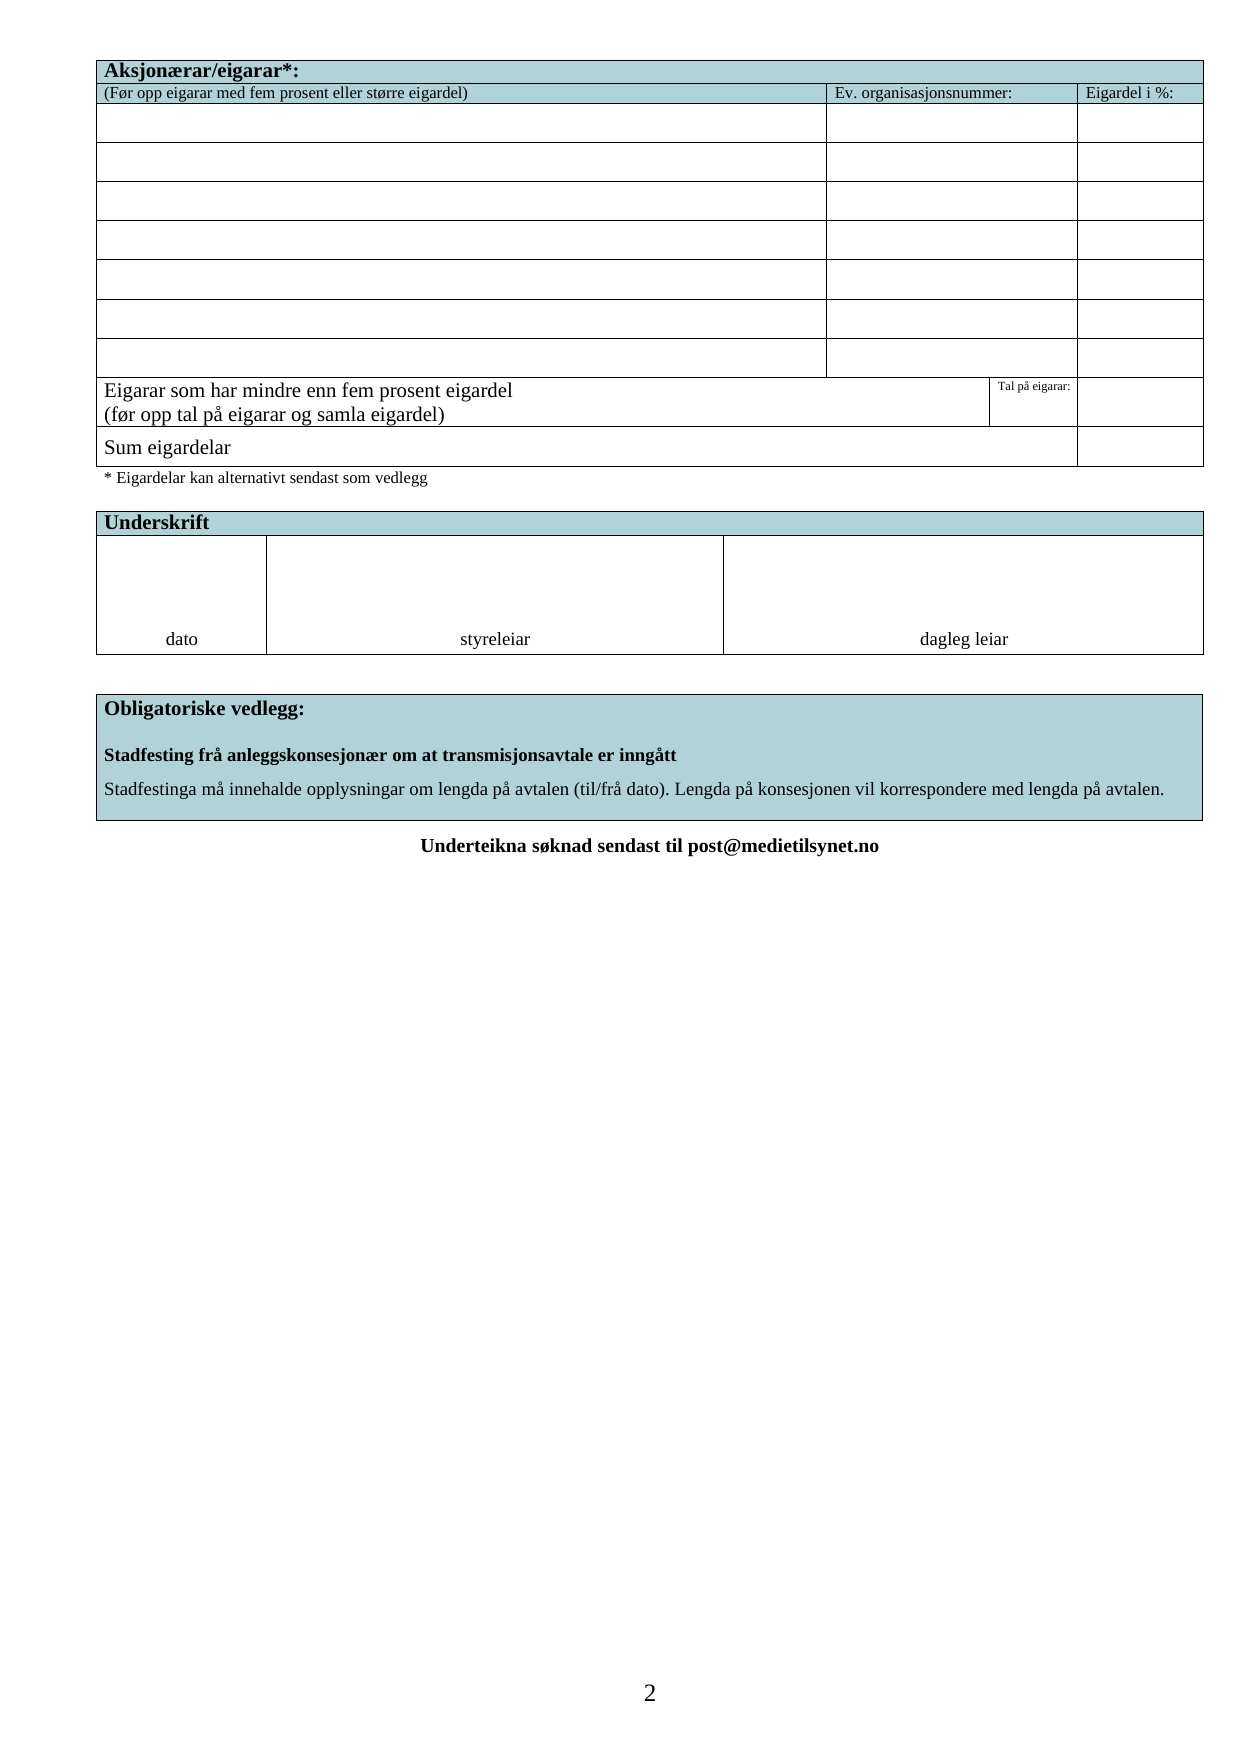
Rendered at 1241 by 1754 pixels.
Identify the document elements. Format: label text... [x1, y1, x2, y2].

table_cell [827, 339, 1077, 377]
table_cell (Før opp eigarar med fem prosent eller større eigardel) [97, 84, 826, 103]
table_cell [97, 339, 826, 377]
table_cell [97, 300, 826, 338]
table_cell [97, 143, 826, 181]
table_cell Tal på eigarar: [990, 378, 1077, 426]
table_header Aksjonærar/eigarar*: [97, 61, 1203, 83]
table_cell [827, 143, 1077, 181]
table_cell [1078, 339, 1203, 377]
table_cell [97, 104, 826, 142]
table_cell Sum eigardelar [97, 427, 1077, 466]
table_cell [1078, 427, 1203, 466]
table_cell [1078, 143, 1203, 181]
text Underteikna søknad sendast til post@medietilsynet.no [420, 704, 1215, 857]
text 2 [84, 1678, 1215, 1707]
table_cell [1078, 104, 1203, 142]
table_cell [97, 260, 826, 298]
table_cell [1078, 182, 1203, 220]
table_cell [827, 182, 1077, 220]
table_cell [1078, 260, 1203, 298]
table_cell [827, 104, 1077, 142]
table_cell [1078, 300, 1203, 338]
table_cell dagleg leiar [724, 536, 1203, 654]
table_cell Eigarar som har mindre enn fem prosent eigardel (før opp tal på eigarar og samla eigardel) [97, 378, 989, 426]
table_cell [827, 300, 1077, 338]
table_cell [827, 260, 1077, 298]
table_cell [827, 221, 1077, 259]
table_cell [97, 182, 826, 220]
table_cell Eigardel i %: [1078, 84, 1203, 103]
table_cell dato [97, 536, 266, 654]
table_cell [97, 221, 826, 259]
table_cell [1078, 378, 1203, 426]
table_cell Ev. organisasjonsnummer: [827, 84, 1077, 103]
table_cell styreleiar [267, 536, 723, 654]
table_header Underskrift [97, 512, 1203, 535]
table_cell [1078, 221, 1203, 259]
text * Eigardelar kan alternativt sendast som vedlegg [103, 468, 1215, 487]
